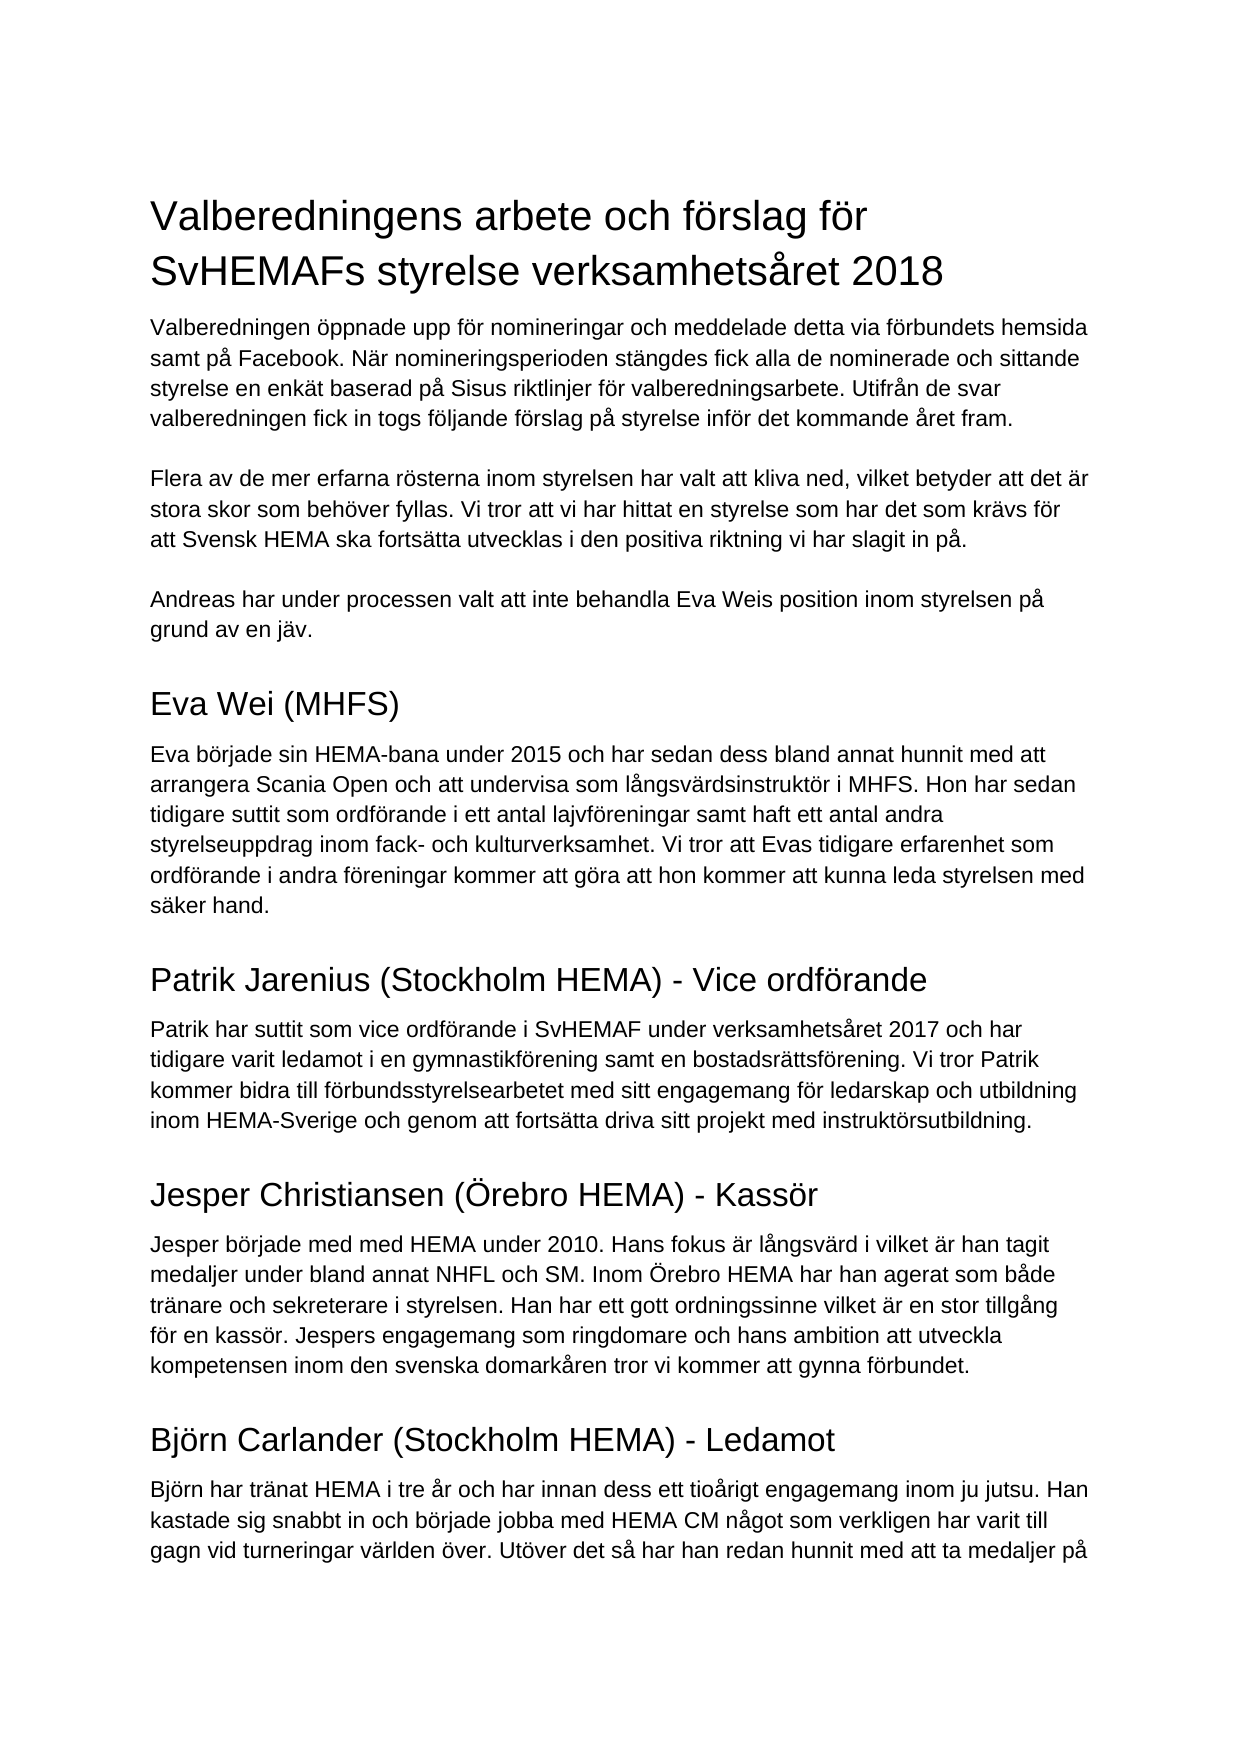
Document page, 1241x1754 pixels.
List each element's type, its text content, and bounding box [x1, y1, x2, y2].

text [150, 1476, 1090, 1563]
text Patrik har suttit som vice ordförande i SvHEMAF under verksamhetsåret 2017 och har tidigare varit ledamot i en gymnastikförening samt en bostadsrättsförening. Vi tror Patrik kommer bidra till förbundsstyrelsearbetet med sitt engagemang för ledarskap och utbildning inom HEMA-Sverige och genom att fortsätta driva sitt projekt med instruktörsutbildning. [150, 1016, 1090, 1133]
text Eva började sin HEMA-bana under 2015 och har sedan dess bland annat hunnit med att arrangera Scania Open och att undervisa som långsvärdsinstruktör i MHFS. Hon har sedan tidigare suttit som ordförande i ett antal lajvföreningar samt haft ett antal andra styrelseuppdrag inom fack- och kulturverksamhet. Vi tror att Evas tidigare erfarenhet som ordförande i andra föreningar kommer att göra att hon kommer att kunna leda styrelsen med säker hand. [150, 741, 1090, 918]
text Andreas har under processen valt att inte behandla Eva Weis position inom styrelsen på grund av en jäv. [150, 586, 1090, 643]
subtitle Eva Wei (MHFS) [150, 684, 1090, 723]
text Flera av de mer erfarna rösterna inom styrelsen har valt att kliva ned, vilket betyder att det är stora skor som behöver fyllas. Vi tror att vi har hittat en styrelse som har det som krävs för att Svensk HEMA ska fortsätta utvecklas i den positiva riktning vi har slagit in på. [150, 465, 1090, 552]
subtitle Jesper Christiansen (Örebro HEMA) - Kassör [150, 1174, 1090, 1213]
subtitle Valberedningens arbete och förslag för SvHEMAFs styrelse verksamhetsåret 2018 [150, 192, 1090, 295]
text Valberedningen öppnade upp för nomineringar och meddelade detta via förbundets hemsida samt på Facebook. När nomineringsperioden stängdes fick alla de nominerade och sittande styrelse en enkät baserad på Sisus riktlinjer för valberedningsarbete. Utifrån de svar valberedningen fick in togs följande förslag på styrelse inför det kommande året fram. [150, 314, 1090, 431]
subtitle Björn Carlander (Stockholm HEMA) - Ledamot [150, 1420, 1090, 1458]
subtitle Patrik Jarenius (Stockholm HEMA) - Vice ordförande [150, 959, 1090, 998]
text Jesper började med med HEMA under 2010. Hans fokus är långsvärd i vilket är han tagit medaljer under bland annat NHFL och SM. Inom Örebro HEMA har han agerat som både tränare och sekreterare i styrelsen. Han har ett gott ordningssinne vilket är en stor tillgång för en kassör. Jespers engagemang som ringdomare och hans ambition att utveckla kompetensen inom den svenska domarkåren tror vi kommer att gynna förbundet. [150, 1231, 1090, 1378]
